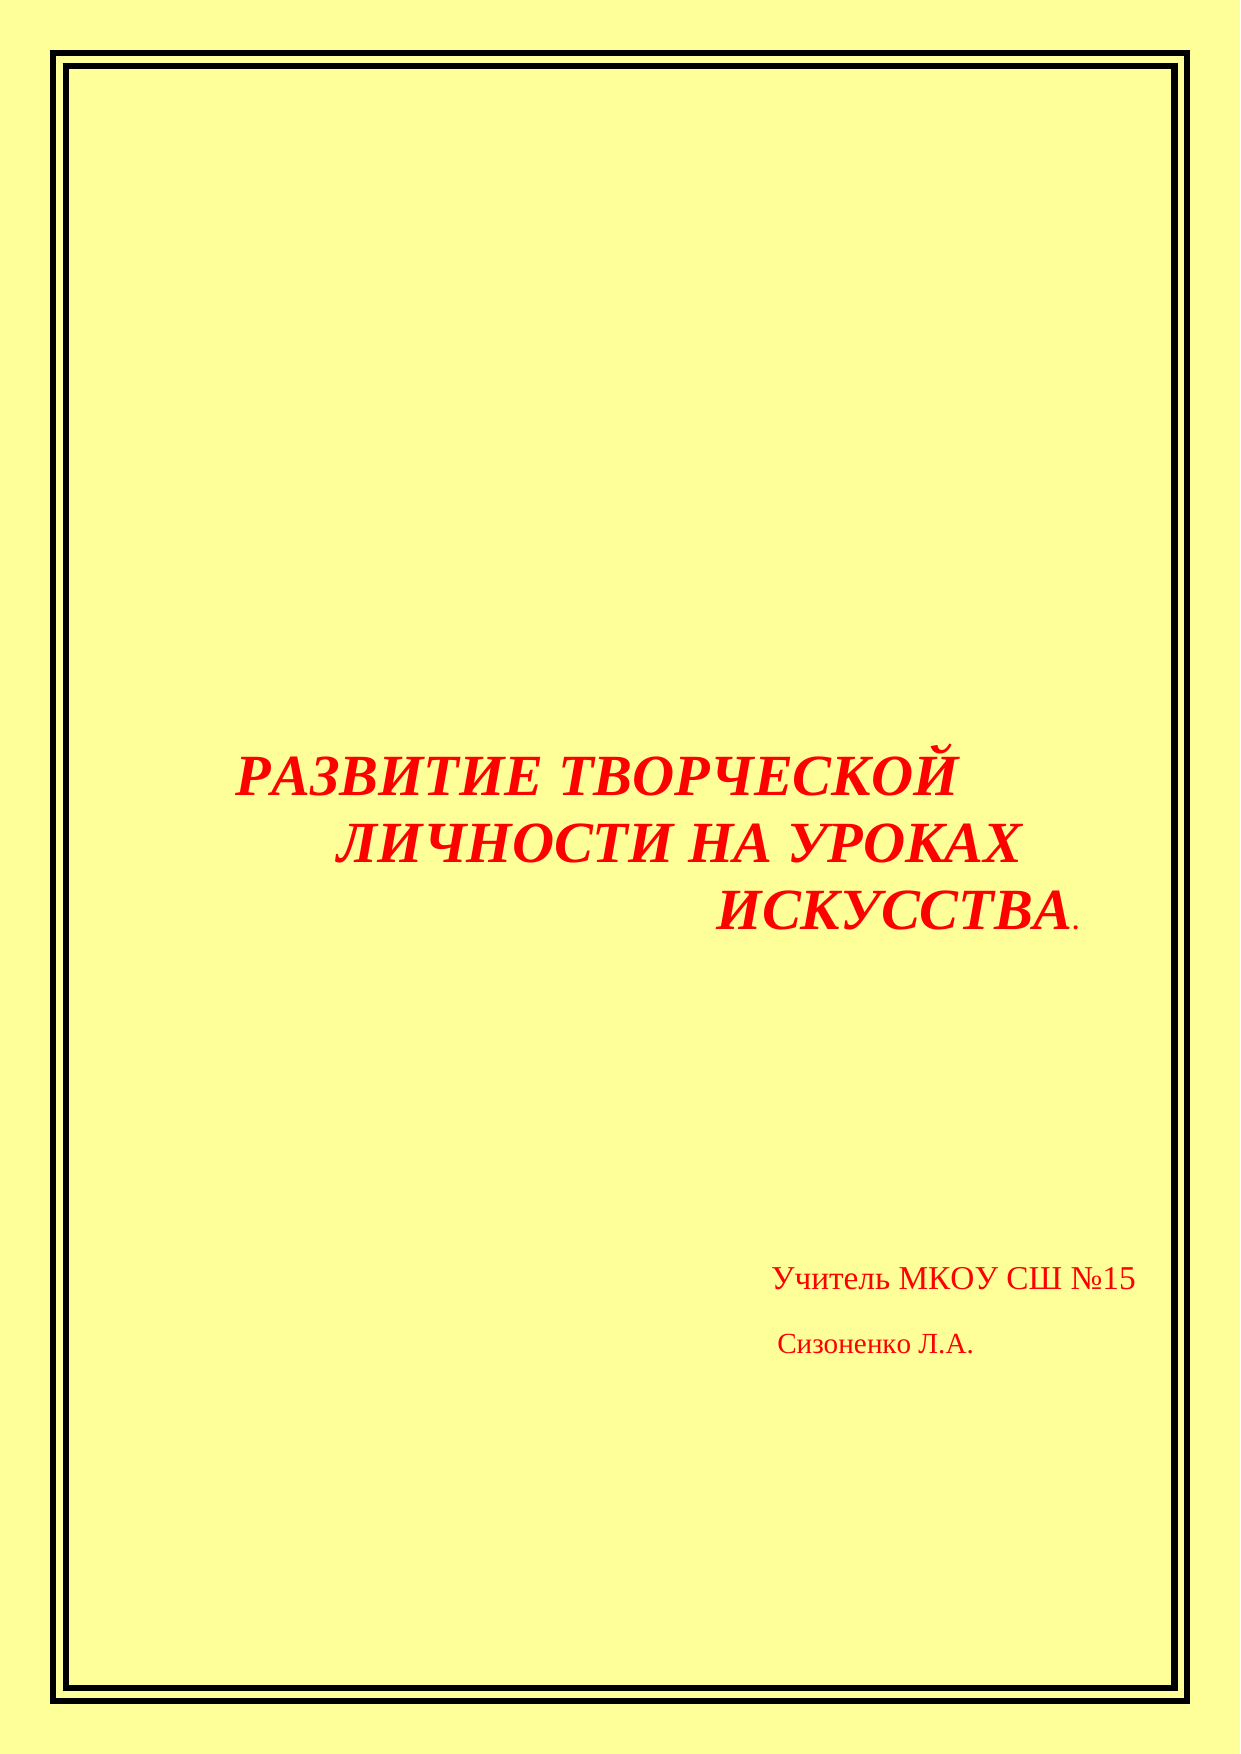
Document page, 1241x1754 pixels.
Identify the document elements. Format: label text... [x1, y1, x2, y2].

text ЛИЧНОСТИ НА УРОКАХ [177, 808, 1152, 875]
text ИСКУССТВА. [177, 875, 1152, 942]
text Учитель МКОУ СШ №15 [177, 1259, 1152, 1297]
text Сизоненко Л.А. [177, 1326, 1152, 1359]
text РАЗВИТИЕ ТВОРЧЕСКОЙ [177, 741, 1152, 808]
